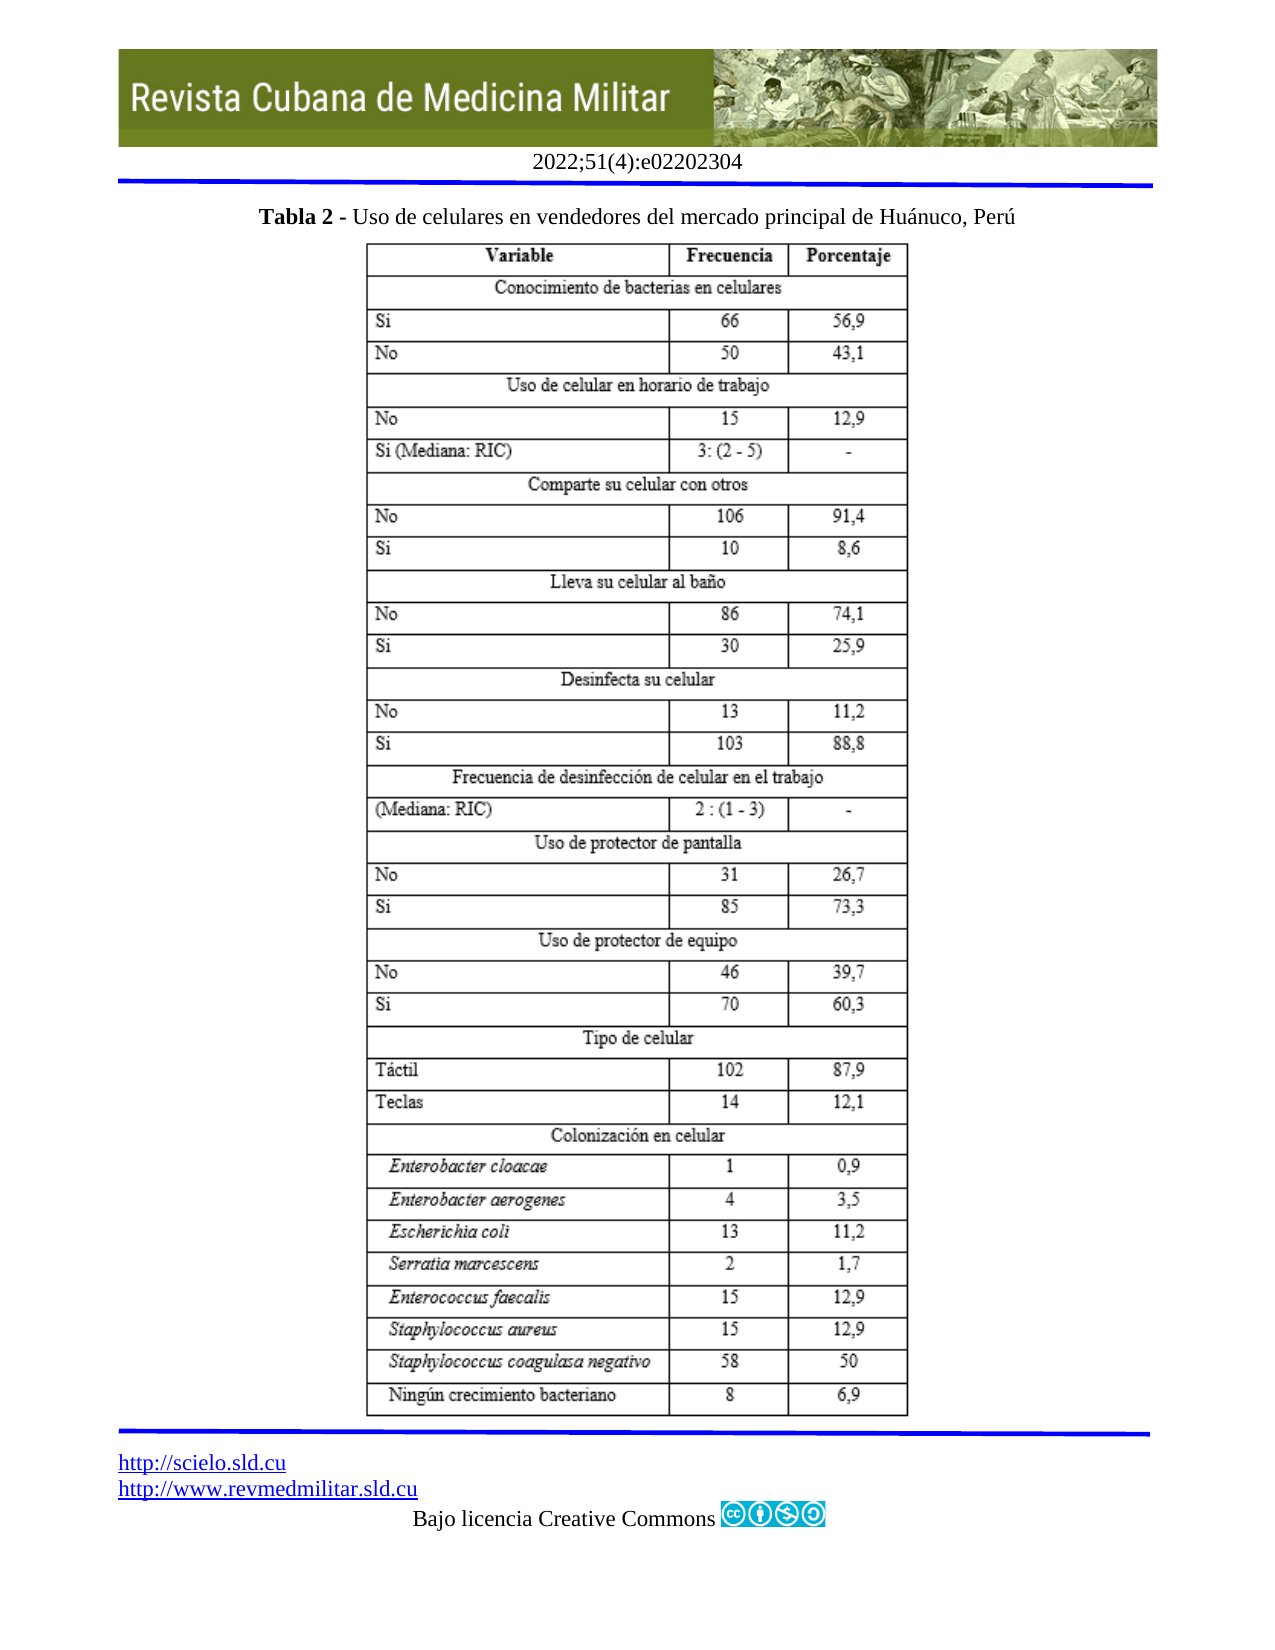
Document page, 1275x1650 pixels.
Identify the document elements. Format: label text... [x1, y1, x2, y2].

picture [365, 242, 910, 1418]
text Tabla 2 - Uso de celulares en vendedores del mercado principal de Huánuco, Perú [118, 203, 1157, 229]
picture [118, 49, 1158, 147]
picture [720, 1501, 826, 1527]
